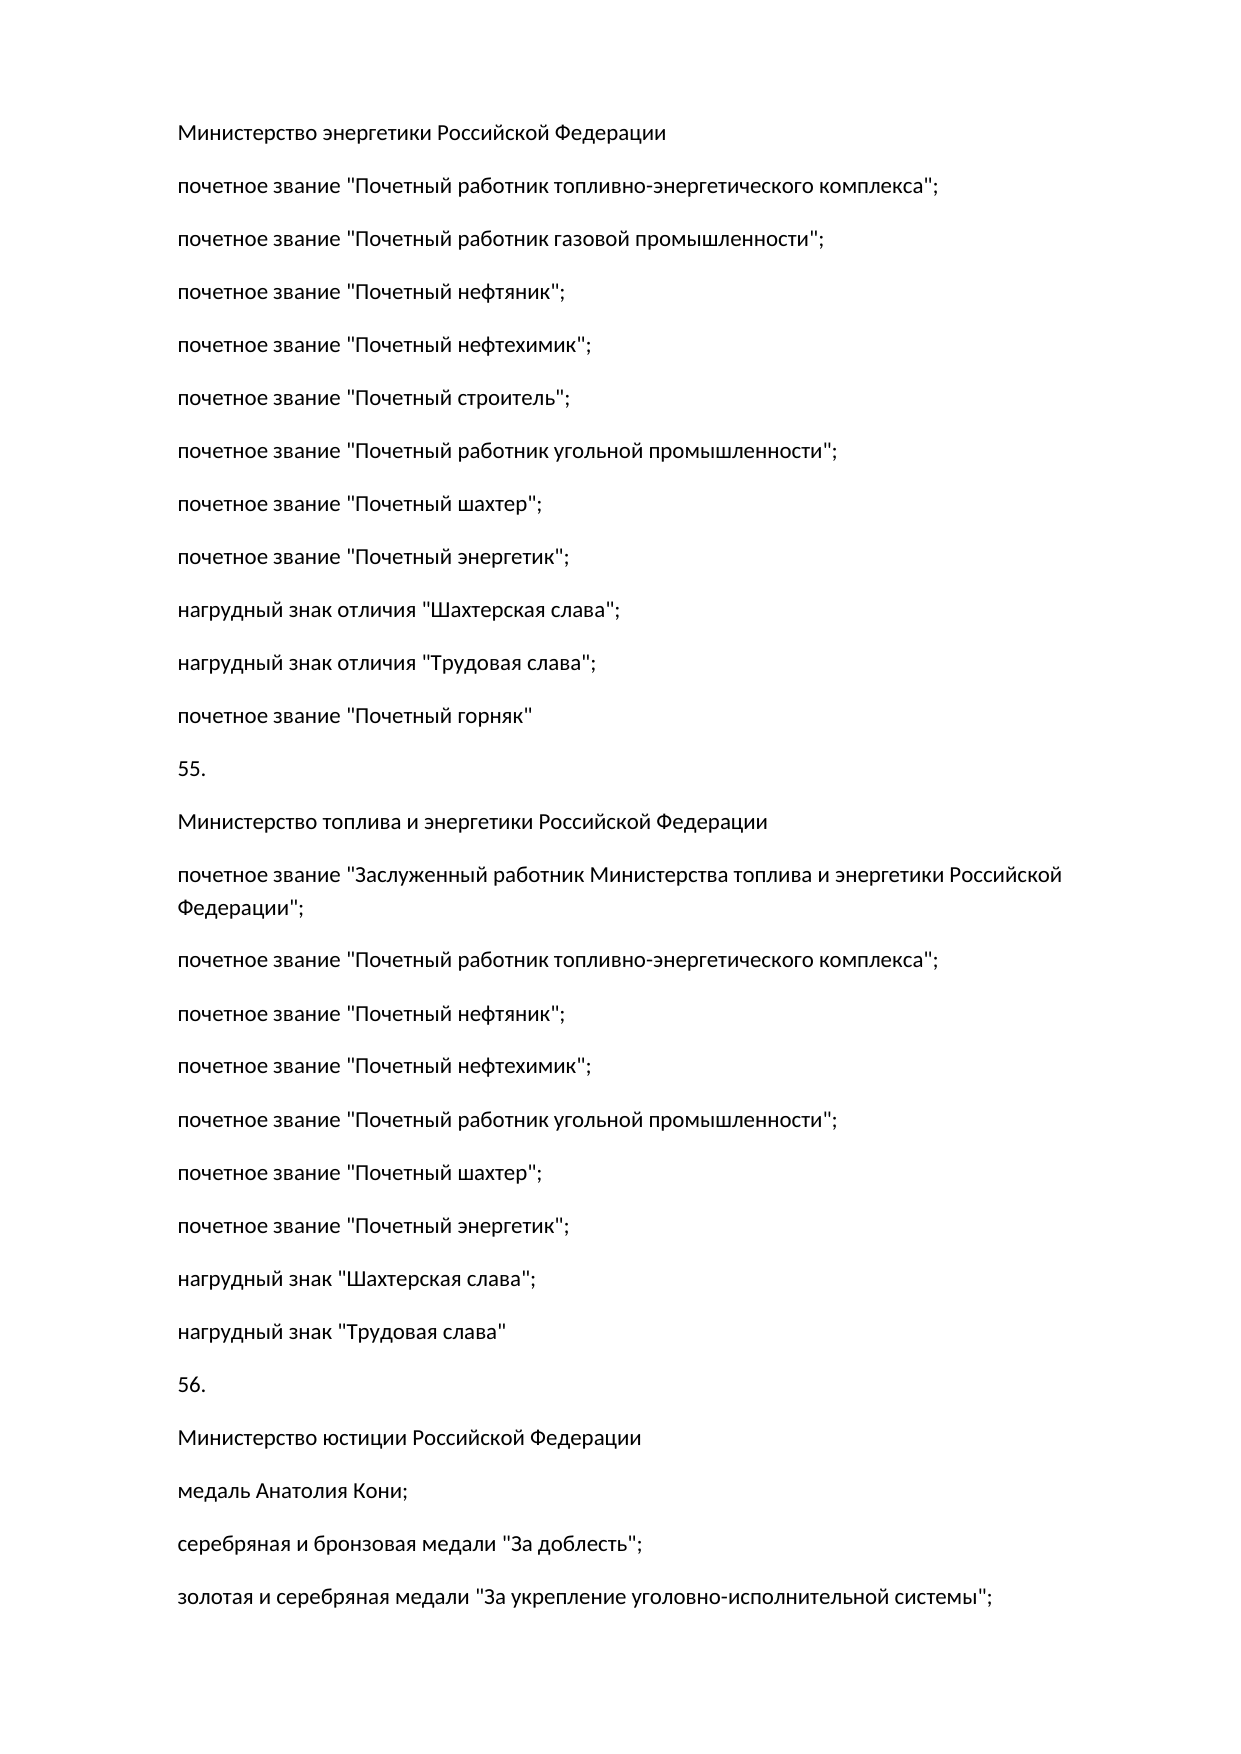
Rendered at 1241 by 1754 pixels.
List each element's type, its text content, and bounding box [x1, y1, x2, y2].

text нагрудный знак "Шахтерская слава"; [177, 1264, 1152, 1292]
text нагрудный знак отличия "Трудовая слава"; [177, 648, 1152, 676]
text медаль Анатолия Кони; [177, 1476, 1152, 1504]
text золотая и серебряная медали "За укрепление уголовно-исполнительной системы"; [177, 1582, 1152, 1610]
text почетное звание "Почетный нефтяник"; [177, 277, 1152, 305]
text 56. [177, 1370, 1152, 1398]
text почетное звание "Почетный строитель"; [177, 383, 1152, 411]
text почетное звание "Почетный шахтер"; [177, 489, 1152, 517]
text почетное звание "Почетный энергетик"; [177, 542, 1152, 570]
text серебряная и бронзовая медали "За доблесть"; [177, 1529, 1152, 1557]
text почетное звание "Почетный нефтяник"; [177, 999, 1152, 1027]
text нагрудный знак "Трудовая слава" [177, 1317, 1152, 1345]
text почетное звание "Почетный работник угольной промышленности"; [177, 1105, 1152, 1133]
text почетное звание "Почетный нефтехимик"; [177, 330, 1152, 358]
text почетное звание "Почетный работник топливно-энергетического комплекса"; [177, 171, 1152, 199]
text Министерство юстиции Российской Федерации [177, 1423, 1152, 1451]
text почетное звание "Почетный горняк" [177, 701, 1152, 729]
text 55. [177, 754, 1152, 782]
text почетное звание "Почетный работник угольной промышленности"; [177, 436, 1152, 464]
text Министерство топлива и энергетики Российской Федерации [177, 807, 1152, 835]
text почетное звание "Почетный работник топливно-энергетического комплекса"; [177, 946, 1152, 974]
text почетное звание "Почетный работник газовой промышленности"; [177, 224, 1152, 252]
text почетное звание "Почетный энергетик"; [177, 1211, 1152, 1239]
text почетное звание "Заслуженный работник Министерства топлива и энергетики Российской Федерации"; [177, 860, 1152, 921]
text нагрудный знак отличия "Шахтерская слава"; [177, 595, 1152, 623]
text Министерство энергетики Российской Федерации [177, 118, 1152, 146]
text почетное звание "Почетный нефтехимик"; [177, 1052, 1152, 1080]
text почетное звание "Почетный шахтер"; [177, 1158, 1152, 1186]
